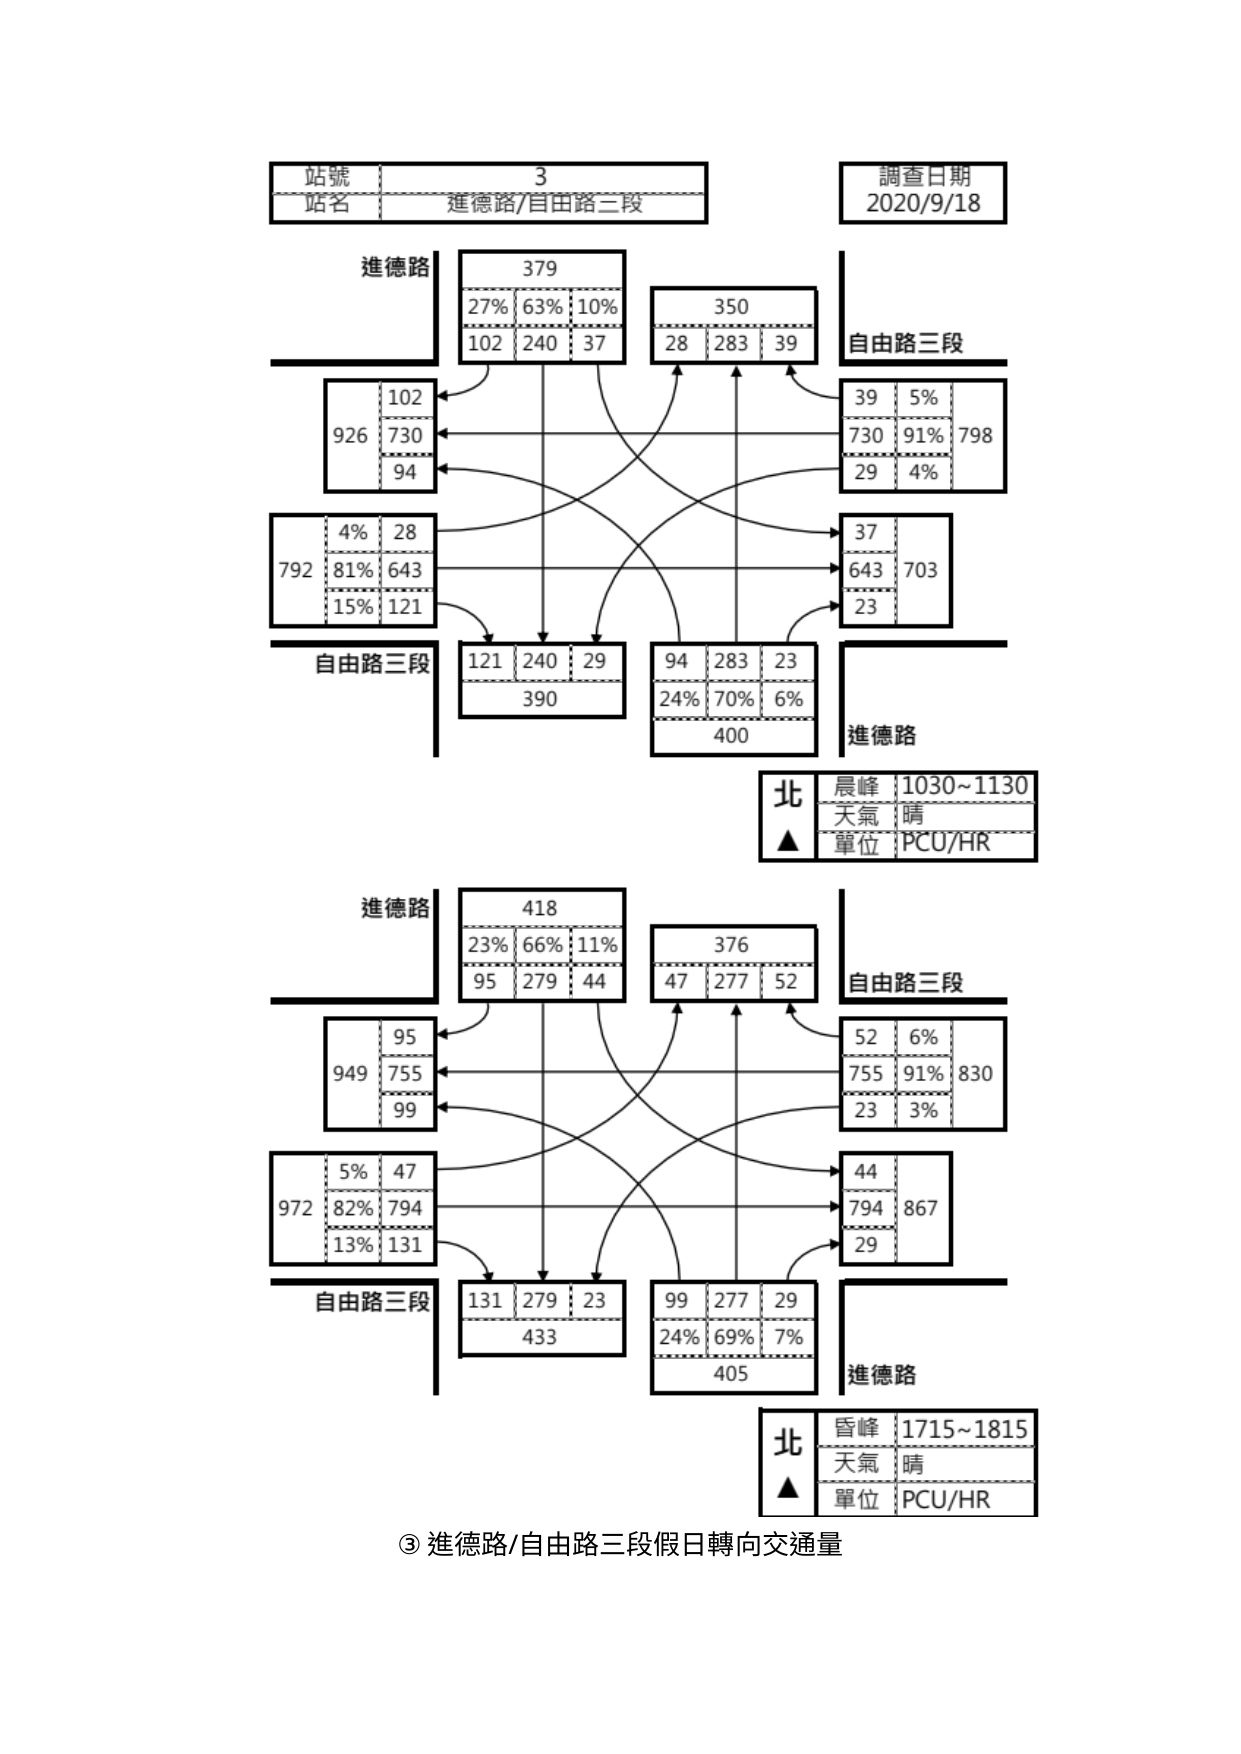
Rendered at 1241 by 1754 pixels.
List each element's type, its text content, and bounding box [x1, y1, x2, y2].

text ③進德路/自由路三段假日轉向交通量 [177, 1523, 1063, 1562]
